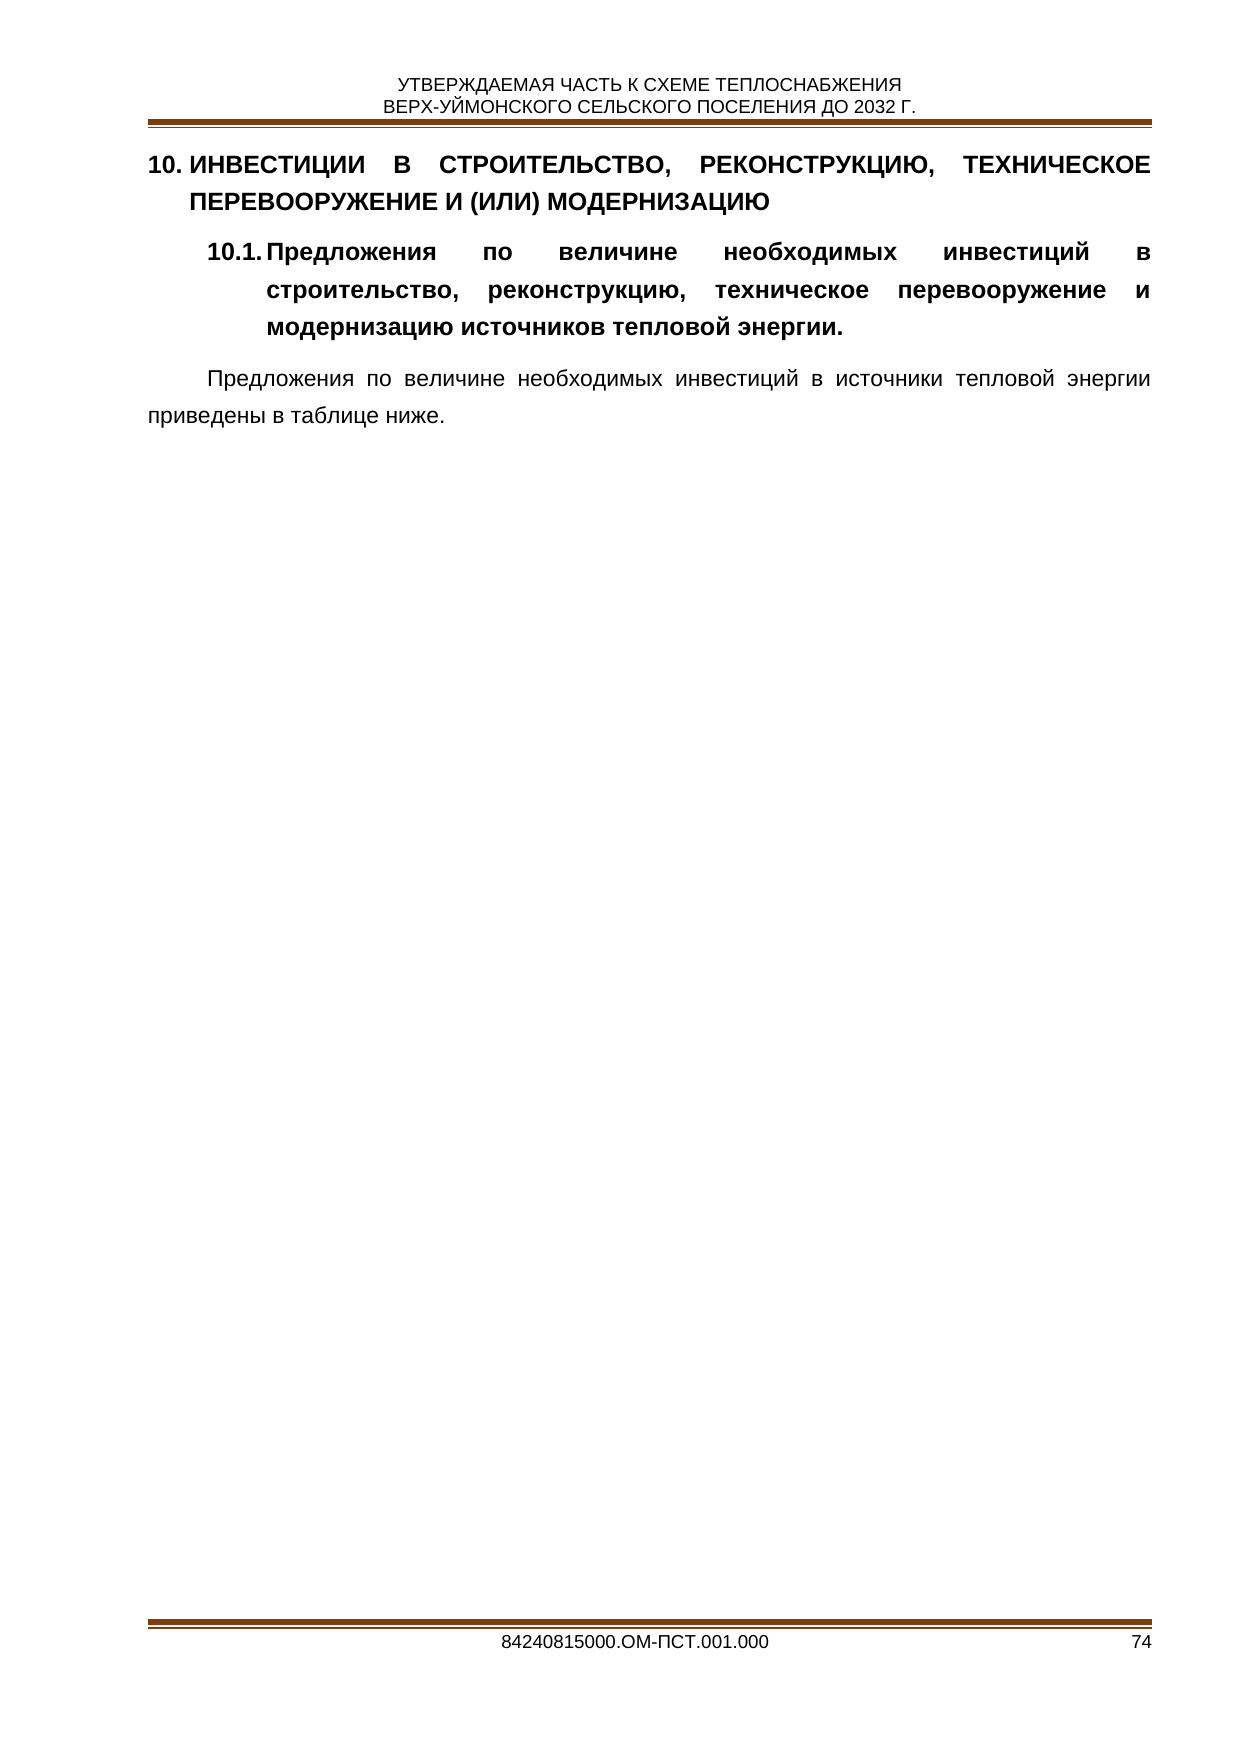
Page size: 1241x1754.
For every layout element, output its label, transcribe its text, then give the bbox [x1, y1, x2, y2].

list Предложения по величине необходимых инвестиций в строительство, реконструкцию, техническое перевооружение и модернизацию источников тепловой энергии. [207, 228, 1152, 341]
text Предложения по величине необходимых инвестиций в источники тепловой энергии приведены в таблице ниже. [148, 353, 1152, 428]
list Инвестиции в строительство, реконструкцию, техническое перевооружение и (или) модернизацию [148, 141, 1152, 216]
